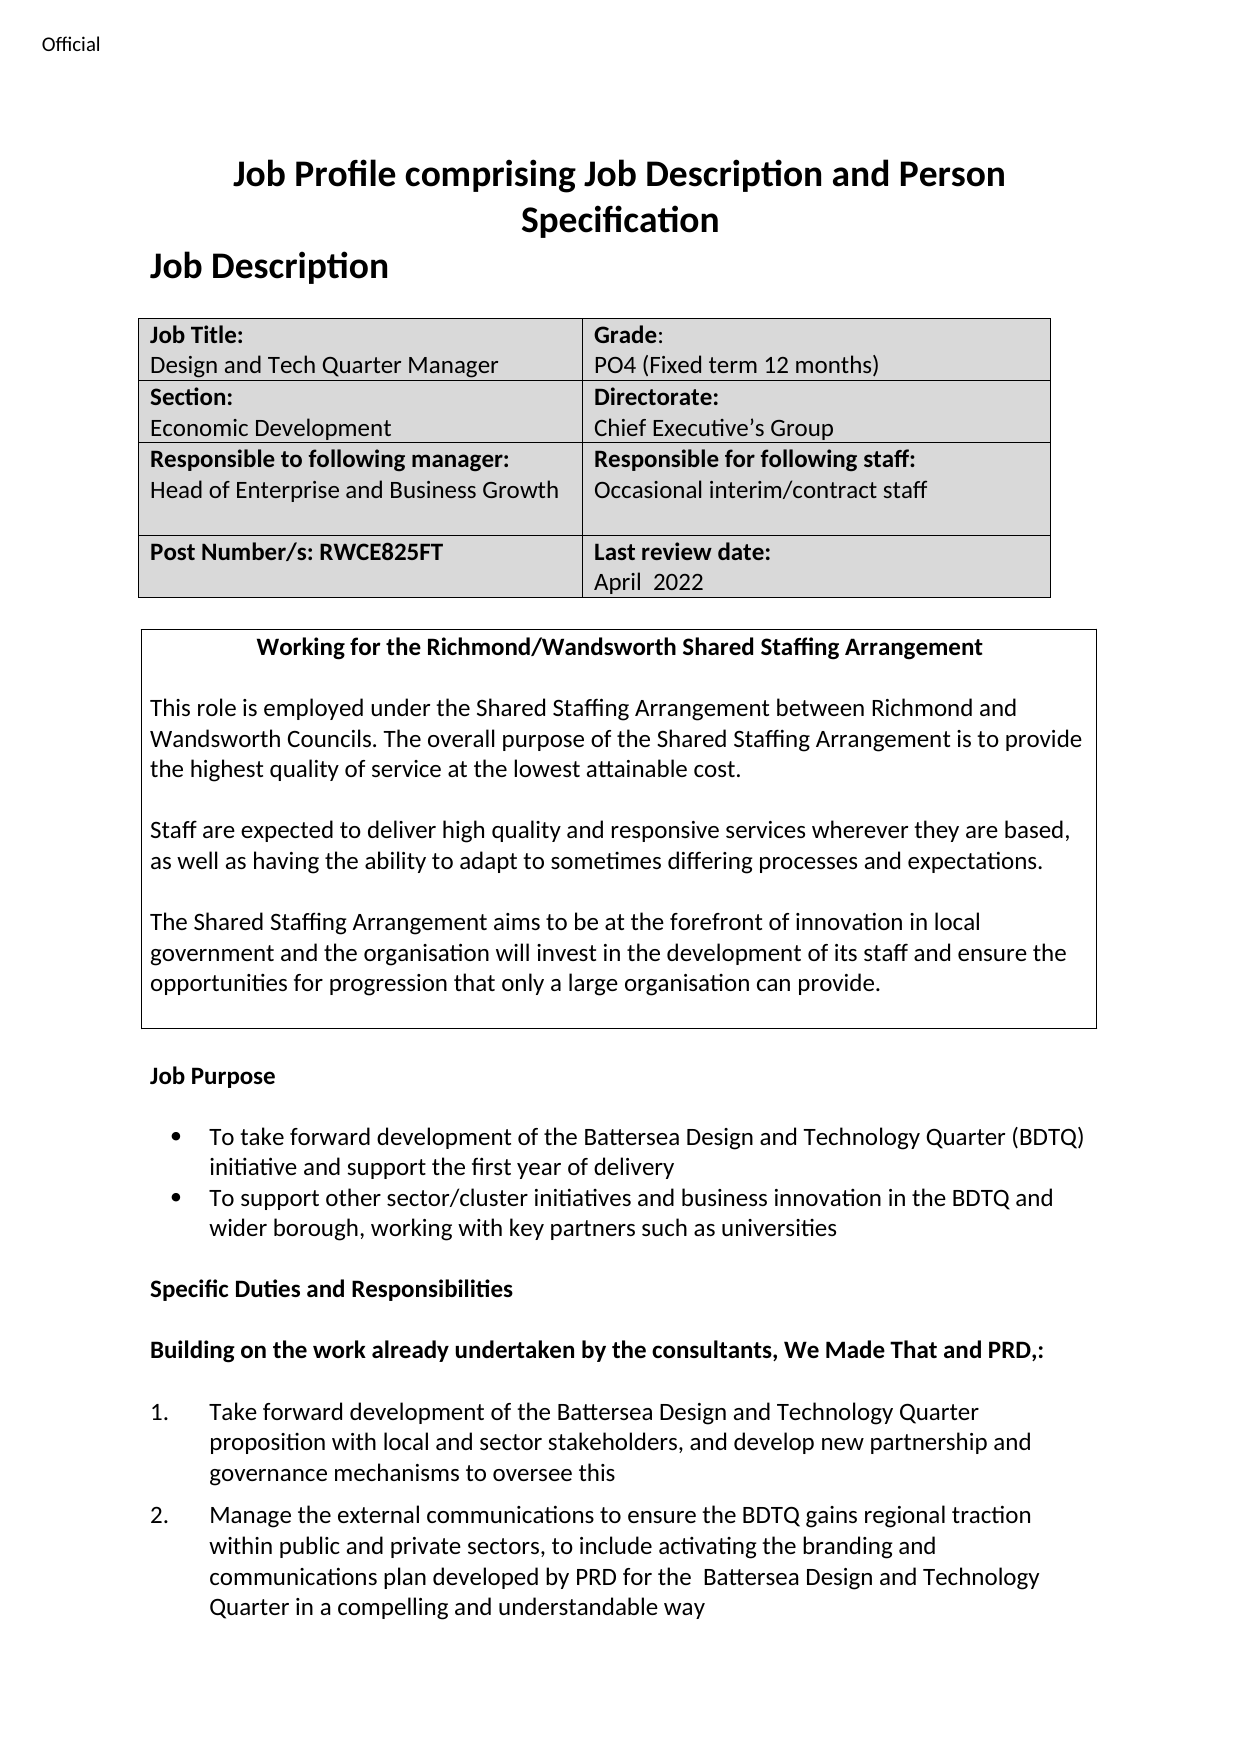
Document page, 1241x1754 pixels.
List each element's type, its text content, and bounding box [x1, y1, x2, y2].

text Building on the work already undertaken by the consultants, We Made That and PRD,: [150, 1334, 1090, 1365]
table_header Job Title: Design and Tech Quarter Manager [139, 319, 582, 380]
list Take forward development of the Battersea Design and Technology Quarter proposition with local and sector stakeholders, and develop new partnership and governance mechanisms to oversee this [150, 1396, 1090, 1487]
text Specific Duties and Responsibilities [150, 1273, 1090, 1304]
text This role is employed under the Shared Staffing Arrangement between Richmond and Wandsworth Councils. The overall purpose of the Shared Staffing Arrangement is to provide the highest quality of service at the lowest attainable cost. [150, 693, 1090, 784]
table_cell Section: Economic Development [139, 381, 582, 442]
table_header Grade: PO4 (Fixed term 12 months) [583, 319, 1050, 380]
list To take forward development of the Battersea Design and Technology Quarter (BDTQ) initiative and support the first year of delivery [172, 1121, 1090, 1182]
text Staff are expected to deliver high quality and responsive services wherever they are based, as well as having the ability to adapt to sometimes differing processes and expectations. [150, 815, 1090, 876]
text Job Purpose [150, 1060, 1090, 1090]
table_cell Post Number/s: RWCE825FT [139, 536, 582, 597]
list Manage the external communications to ensure the BDTQ gains regional traction within public and private sectors, to include activating the branding and communications plan developed by PRD for the Battersea Design and Technology Quarter in a compelling and understandable way [150, 1500, 1090, 1622]
table_cell Directorate: Chief Executive’s Group [583, 381, 1050, 442]
text Working for the Richmond/Wandsworth Shared Staffing Arrangement [142, 630, 1096, 662]
text Job Profile comprising Job Description and Person Specification [150, 150, 1090, 242]
text Job Description [150, 242, 1090, 287]
text The Shared Staffing Arrangement aims to be at the forefront of innovation in local government and the organisation will invest in the development of its staff and ensure the opportunities for progression that only a large organisation can provide. [150, 906, 1090, 998]
list To support other sector/cluster initiatives and business innovation in the BDTQ and wider borough, working with key partners such as universities [172, 1182, 1090, 1243]
table_cell Responsible to following manager: Head of Enterprise and Business Growth [139, 443, 582, 535]
table_cell Responsible for following staff: Occasional interim/contract staff [583, 443, 1050, 535]
table_cell Last review date: April 2022 [583, 536, 1050, 597]
